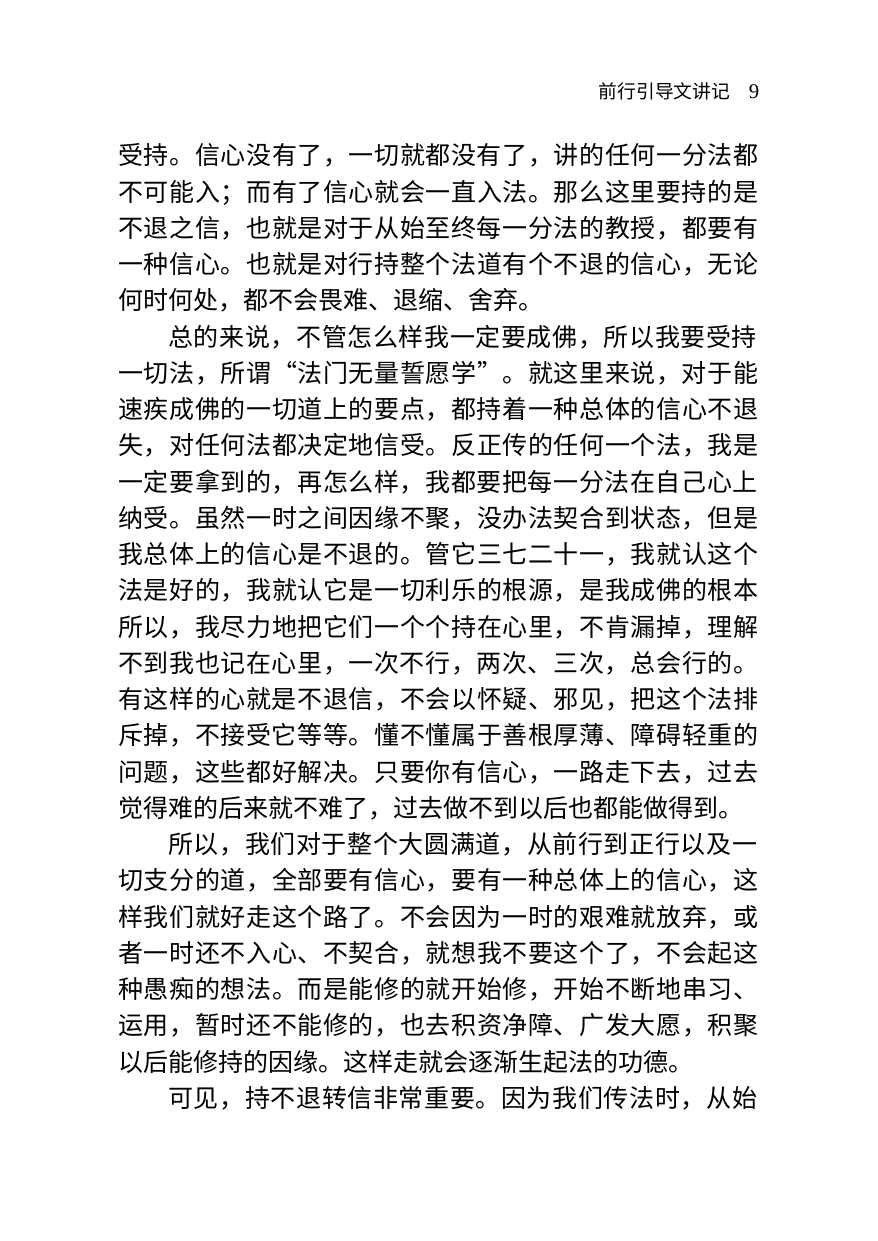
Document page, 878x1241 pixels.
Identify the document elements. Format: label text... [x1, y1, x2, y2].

text 总的来说，不管怎么样我一定要成佛，所以我要受持一切法，所谓“法门无量誓愿学”。就这里来说，对于能速疾成佛的一切道上的要点，都持着一种总体的信心不退失，对任何法都决定地信受。反正传的任何一个法，我是一定要拿到的，再怎么样，我都要把每一分法在自己心上纳受。虽然一时之间因缘不聚，没办法契合到状态，但是我总体上的信心是不退的。管它三七二十一，我就认这个法是好的，我就认它是一切利乐的根源，是我成佛的根本。所以，我尽力地把它们一个个持在心里，不肯漏掉，理解不到我也记在心里，一次不行，两次、三次，总会行的。有这样的心就是不退信，不会以怀疑、邪见，把这个法排斥掉，不接受它等等。懂不懂属于善根厚薄、障碍轻重的问题，这些都好解决。只要你有信心，一路走下去，过去觉得难的后来就不难了，过去做不到以后也都能做得到。 [118, 317, 759, 824]
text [118, 1078, 759, 1114]
text 所以，我们对于整个大圆满道，从前行到正行以及一切支分的道，全部要有信心，要有一种总体上的信心，这样我们就好走这个路了。不会因为一时的艰难就放弃，或者一时还不入心、不契合，就想我不要这个了，不会起这种愚痴的想法。而是能修的就开始修，开始不断地串习、运用，暂时还不能修的，也去积资净障、广发大愿，积聚以后能修持的因缘。这样走就会逐渐生起法的功德。 [118, 824, 759, 1078]
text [118, 136, 759, 317]
